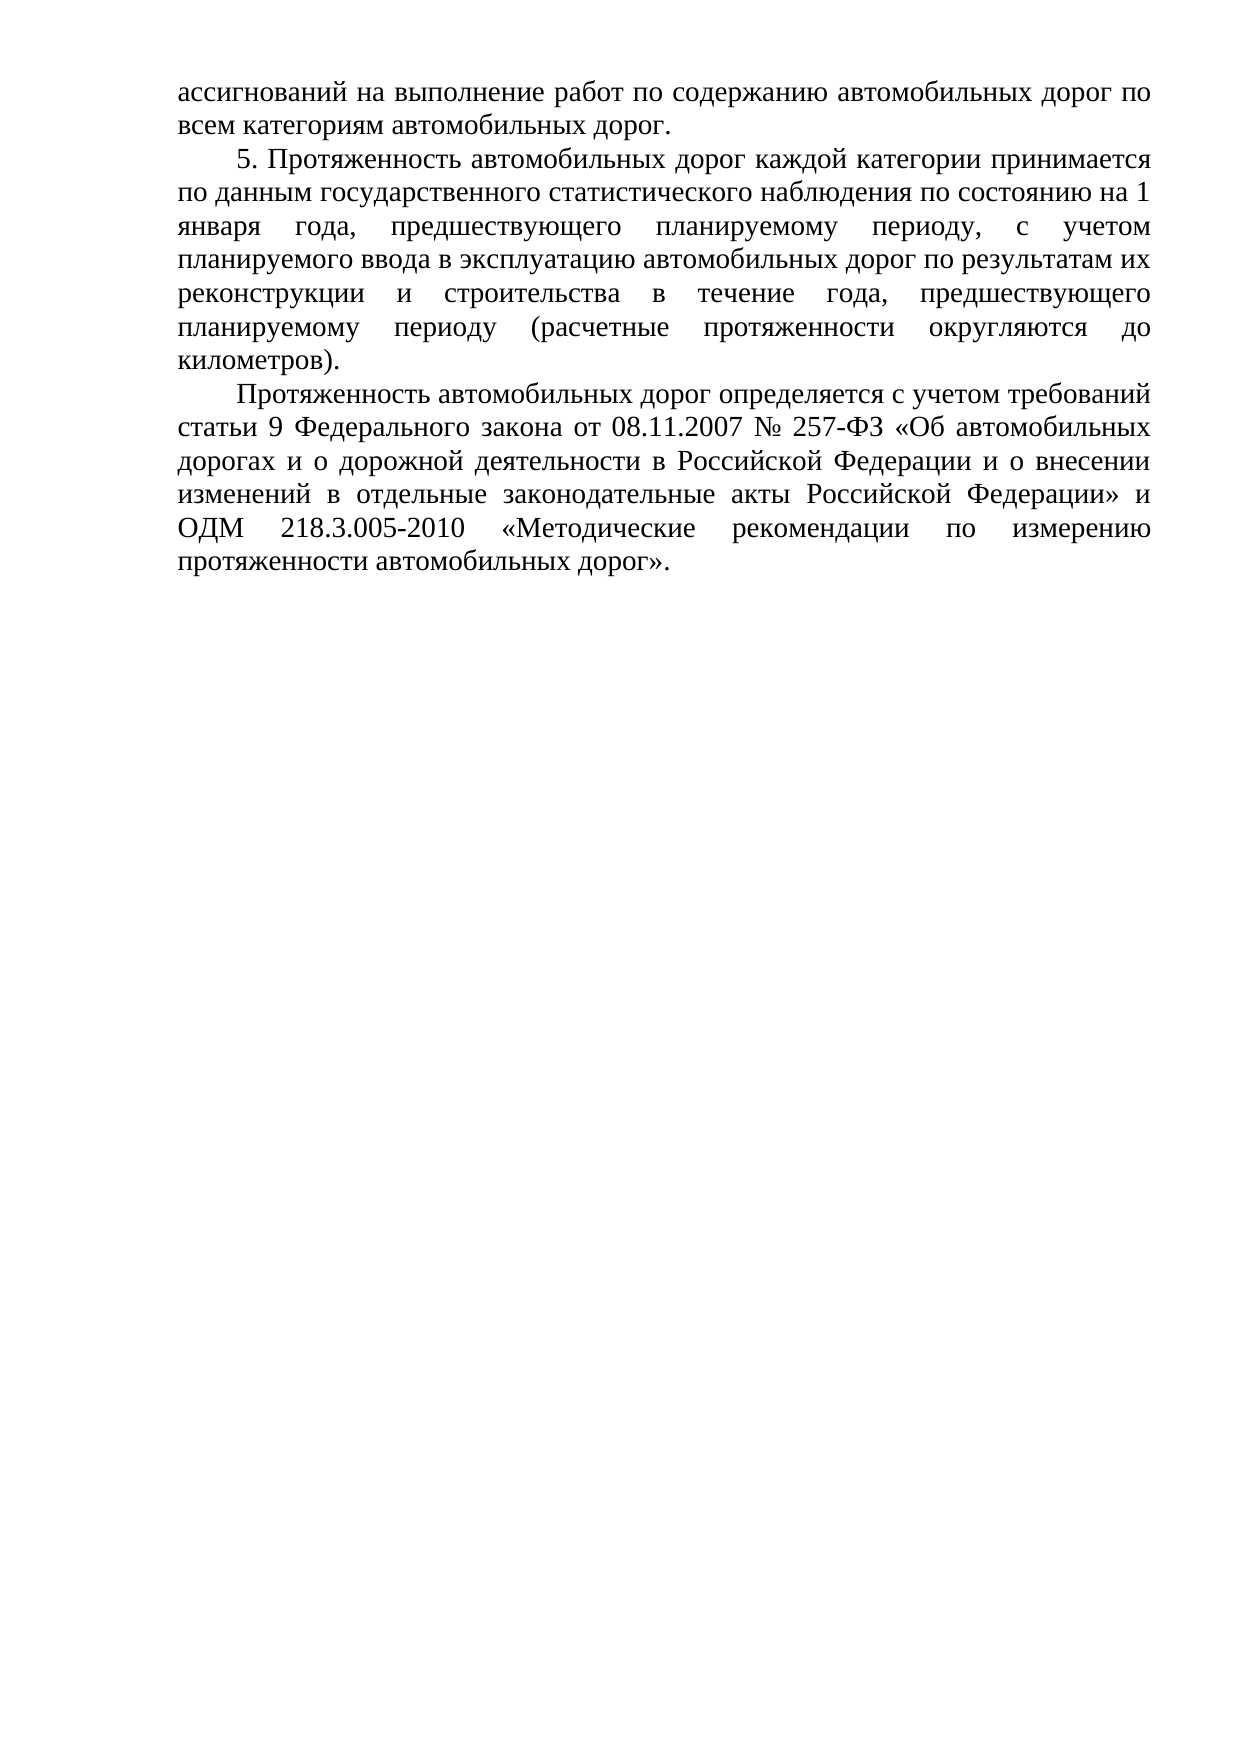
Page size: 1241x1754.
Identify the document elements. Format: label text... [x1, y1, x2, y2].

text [177, 74, 1152, 141]
text 5. Протяженность автомобильных дорог каждой категории принимается по данным государственного статистического наблюдения по состоянию на 1 января года, предшествующего планируемому периоду, с учетом планируемого ввода в эксплуатацию автомобильных дорог по результатам их реконструкции и строительства в течение года, предшествующего планируемому периоду (расчетные протяженности округляются до километров). [177, 141, 1152, 376]
text Протяженность автомобильных дорог определяется с учетом требований статьи 9 Федерального закона от 08.11.2007 № 257-ФЗ «Об автомобильных дорогах и о дорожной деятельности в Российской Федерации и о внесении изменений в отдельные законодательные акты Российской Федерации» и ОДМ 218.3.005-2010 «Методические рекомендации по измерению протяженности автомобильных дорог». [177, 376, 1152, 577]
